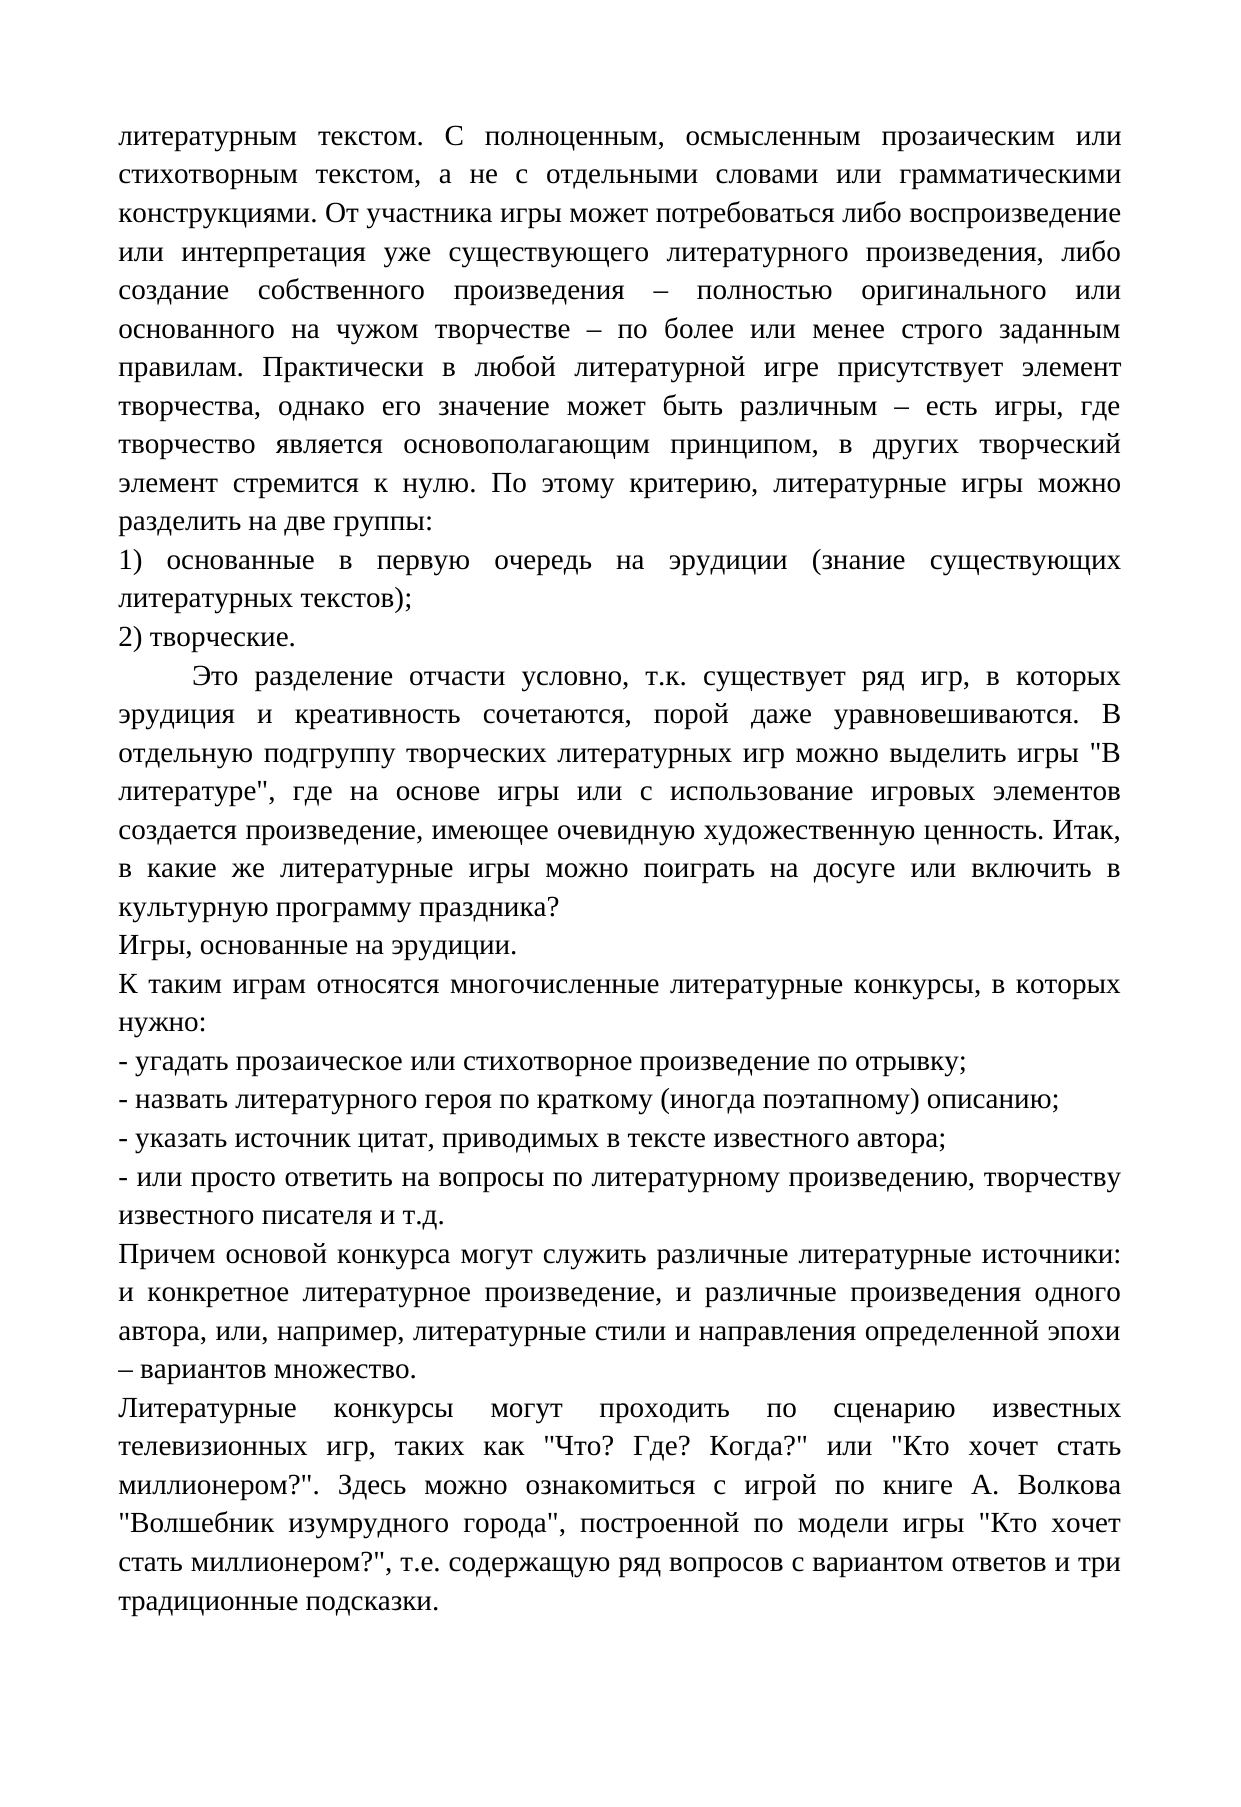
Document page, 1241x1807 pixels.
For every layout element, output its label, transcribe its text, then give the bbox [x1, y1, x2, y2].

text Причем основой конкурса могут служить различные литературные источники: и конкретное литературное произведение, и различные произведения одного автора, или, например, литературные стили и направления определенной эпохи – вариантов множество. [118, 1236, 1122, 1385]
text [118, 118, 1122, 537]
text Литературные конкурсы могут проходить по сценарию известных телевизионных игр, таких как "Что? Где? Когда?" или "Кто хочет стать миллионером?". Здесь можно ознакомиться с игрой по книге А. Волкова "Волшебник изумрудного города", построенной по модели игры "Кто хочет стать миллионером?", т.е. содержащую ряд вопросов с вариантом ответов и три традиционные подсказки. [118, 1390, 1122, 1616]
text 1) основанные в первую очередь на эрудиции (знание существующих литературных текстов); [118, 542, 1122, 614]
text - или просто ответить на вопросы по литературному произведению, творчеству известного писателя и т.д. [118, 1159, 1122, 1231]
text 2) творческие. [118, 619, 1122, 653]
text - угадать прозаическое или стихотворное произведение по отрывку; [118, 1043, 1122, 1077]
text К таким играм относятся многочисленные литературные конкурсы, в которых нужно: [118, 966, 1122, 1038]
text - указать источник цитат, приводимых в тексте известного автора; [118, 1120, 1122, 1154]
text - назвать литературного героя по краткому (иногда поэтапному) описанию; [118, 1082, 1122, 1115]
text Это разделение отчасти условно, т.к. существует ряд игр, в которых эрудиция и креативность сочетаются, порой даже уравновешиваются. В отдельную подгруппу творческих литературных игр можно выделить игры "В литературе", где на основе игры или с использование игровых элементов создается произведение, имеющее очевидную художественную ценность. Итак, в какие же литературные игры можно поиграть на досуге или включить в культурную программу праздника? [118, 658, 1122, 922]
text Игры, основанные на эрудиции. [118, 927, 1122, 961]
